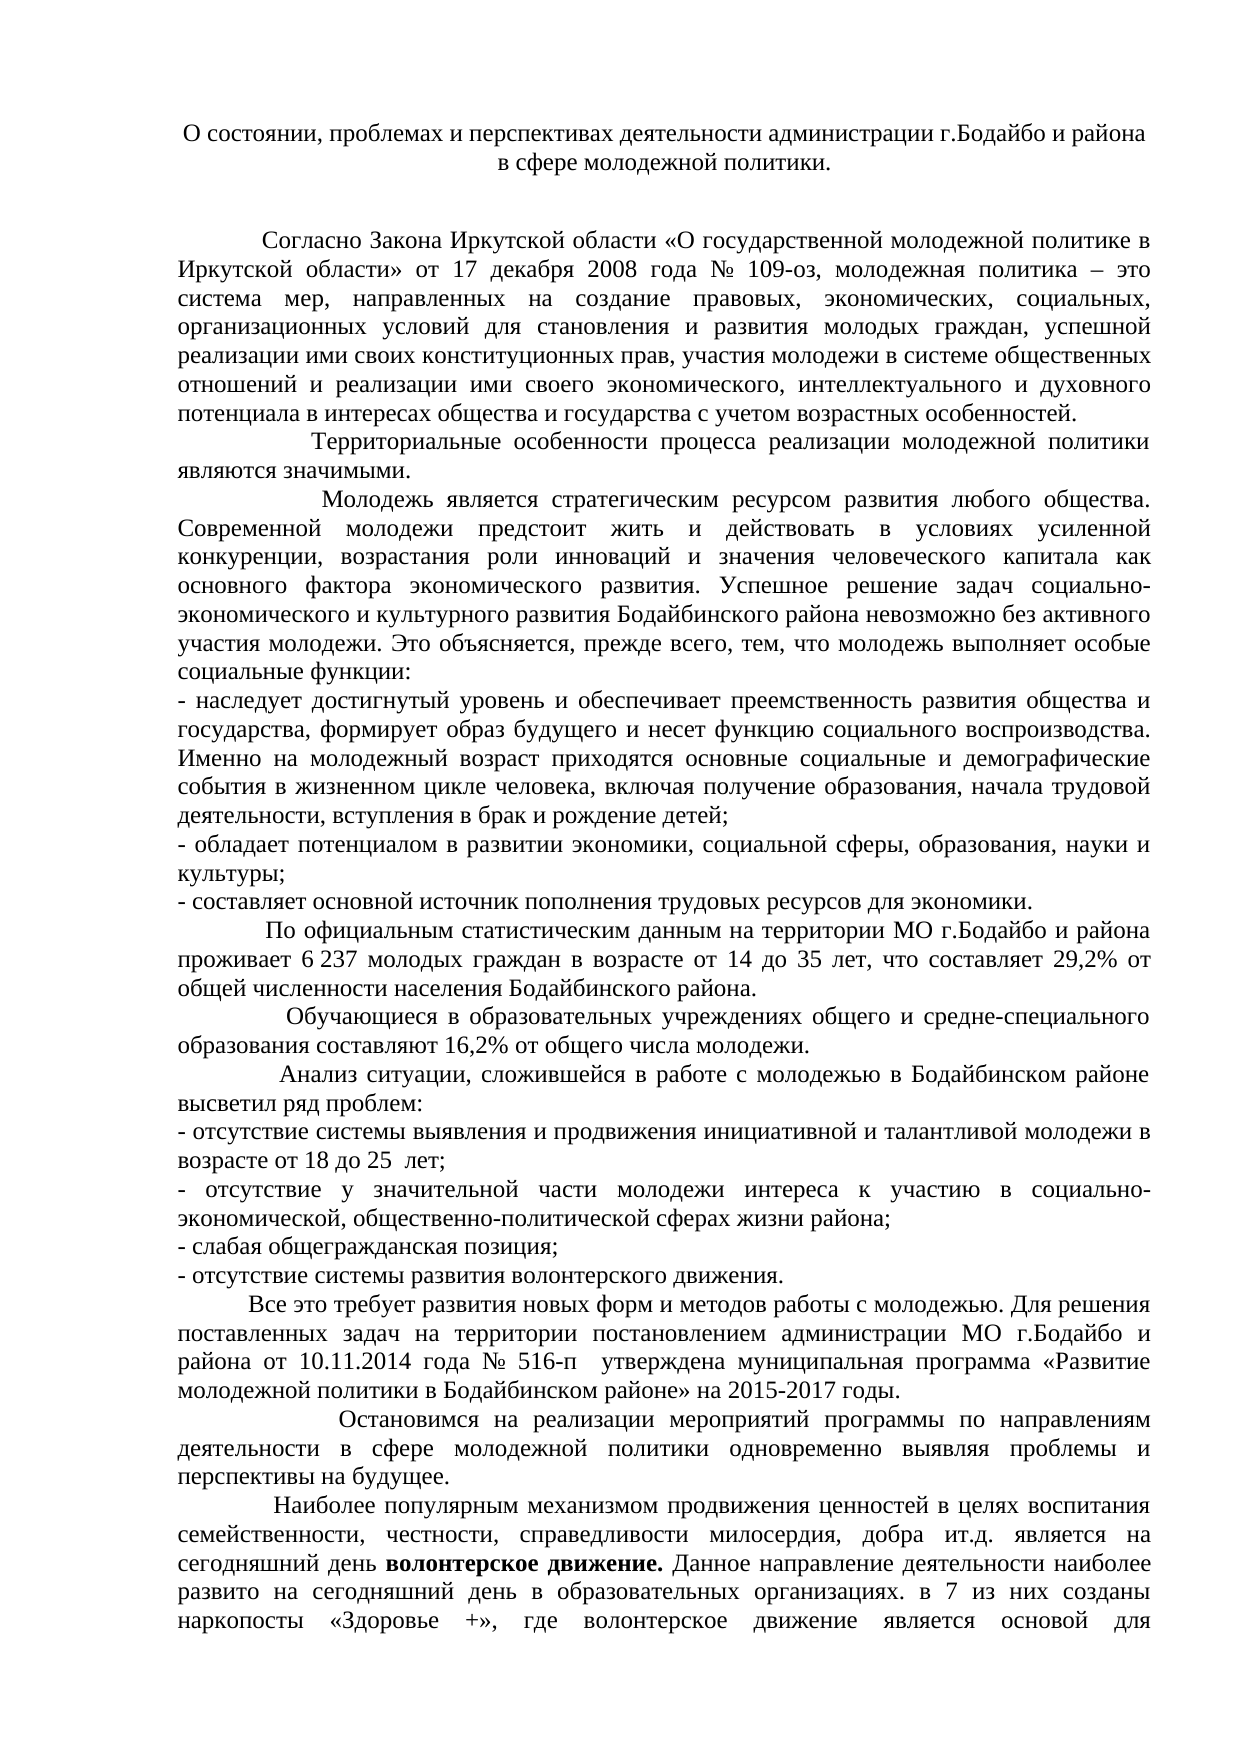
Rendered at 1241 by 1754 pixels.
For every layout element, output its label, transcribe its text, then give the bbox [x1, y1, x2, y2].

text Территориальные особенности процесса реализации молодежной политики являются значимыми. [177, 426, 1152, 484]
text - слабая общегражданская позиция; [177, 1231, 1152, 1260]
text - отсутствие у значительной части молодежи интереса к участию в социально-экономической, общественно-политической сферах жизни района; [177, 1174, 1152, 1231]
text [177, 1490, 1152, 1634]
text Все это требует развития новых форм и методов работы с молодежью. Для решения поставленных задач на территории постановлением администрации МО г.Бодайбо и района от 10.11.2014 года № 516-п утверждена муниципальная программа «Развитие молодежной политики в Бодайбинском районе» на 2015-2017 годы. [177, 1289, 1152, 1404]
text - отсутствие системы развития волонтерского движения. [177, 1260, 1152, 1289]
text Остановимся на реализации мероприятий программы по направлениям деятельности в сфере молодежной политики одновременно выявляя проблемы и перспективы на будущее. [177, 1404, 1152, 1490]
text - обладает потенциалом в развитии экономики, социальной сферы, образования, науки и культуры; [177, 829, 1152, 886]
text Молодежь является стратегическим ресурсом развития любого общества. Современной молодежи предстоит жить и действовать в условиях усиленной конкуренции, возрастания роли инноваций и значения человеческого капитала как основного фактора экономического развития. Успешное решение задач социально-экономического и культурного развития Бодайбинского района невозможно без активного участия молодежи. Это объясняется, прежде всего, тем, что молодежь выполняет особые социальные функции: [177, 484, 1152, 685]
text Анализ ситуации, сложившейся в работе с молодежью в Бодайбинском районе высветил ряд проблем: [177, 1059, 1152, 1116]
text - наследует достигнутый уровень и обеспечивает преемственность развития общества и государства, формирует образ будущего и несет функцию социального воспроизводства. Именно на молодежный возраст приходятся основные социальные и демографические события в жизненном цикле человека, включая получение образования, начала трудовой деятельности, вступления в брак и рождение детей; [177, 685, 1152, 829]
text По официальным статистическим данным на территории МО г.Бодайбо и района проживает 6 237 молодых граждан в возрасте от 14 до 35 лет, что составляет 29,2% от общей численности населения Бодайбинского района. [177, 915, 1152, 1001]
text - составляет основной источник пополнения трудовых ресурсов для экономики. [177, 886, 1152, 915]
text О состоянии, проблемах и перспективах деятельности администрации г.Бодайбо и района в сфере молодежной политики. [177, 118, 1152, 176]
text Обучающиеся в образовательных учреждениях общего и средне-специального образования составляют 16,2% от общего числа молодежи. [177, 1001, 1152, 1059]
text - отсутствие системы выявления и продвижения инициативной и талантливой молодежи в возрасте от 18 до 25 лет; [177, 1116, 1152, 1174]
text Согласно Закона Иркутской области «О государственной молодежной политике в Иркутской области» от 17 декабря 2008 года № 109-оз, молодежная политика – это система мер, направленных на создание правовых, экономических, социальных, организационных условий для становления и развития молодых граждан, успешной реализации ими своих конституционных прав, участия молодежи в системе общественных отношений и реализации ими своего экономического, интеллектуального и духовного потенциала в интересах общества и государства с учетом возрастных особенностей. [177, 225, 1152, 426]
